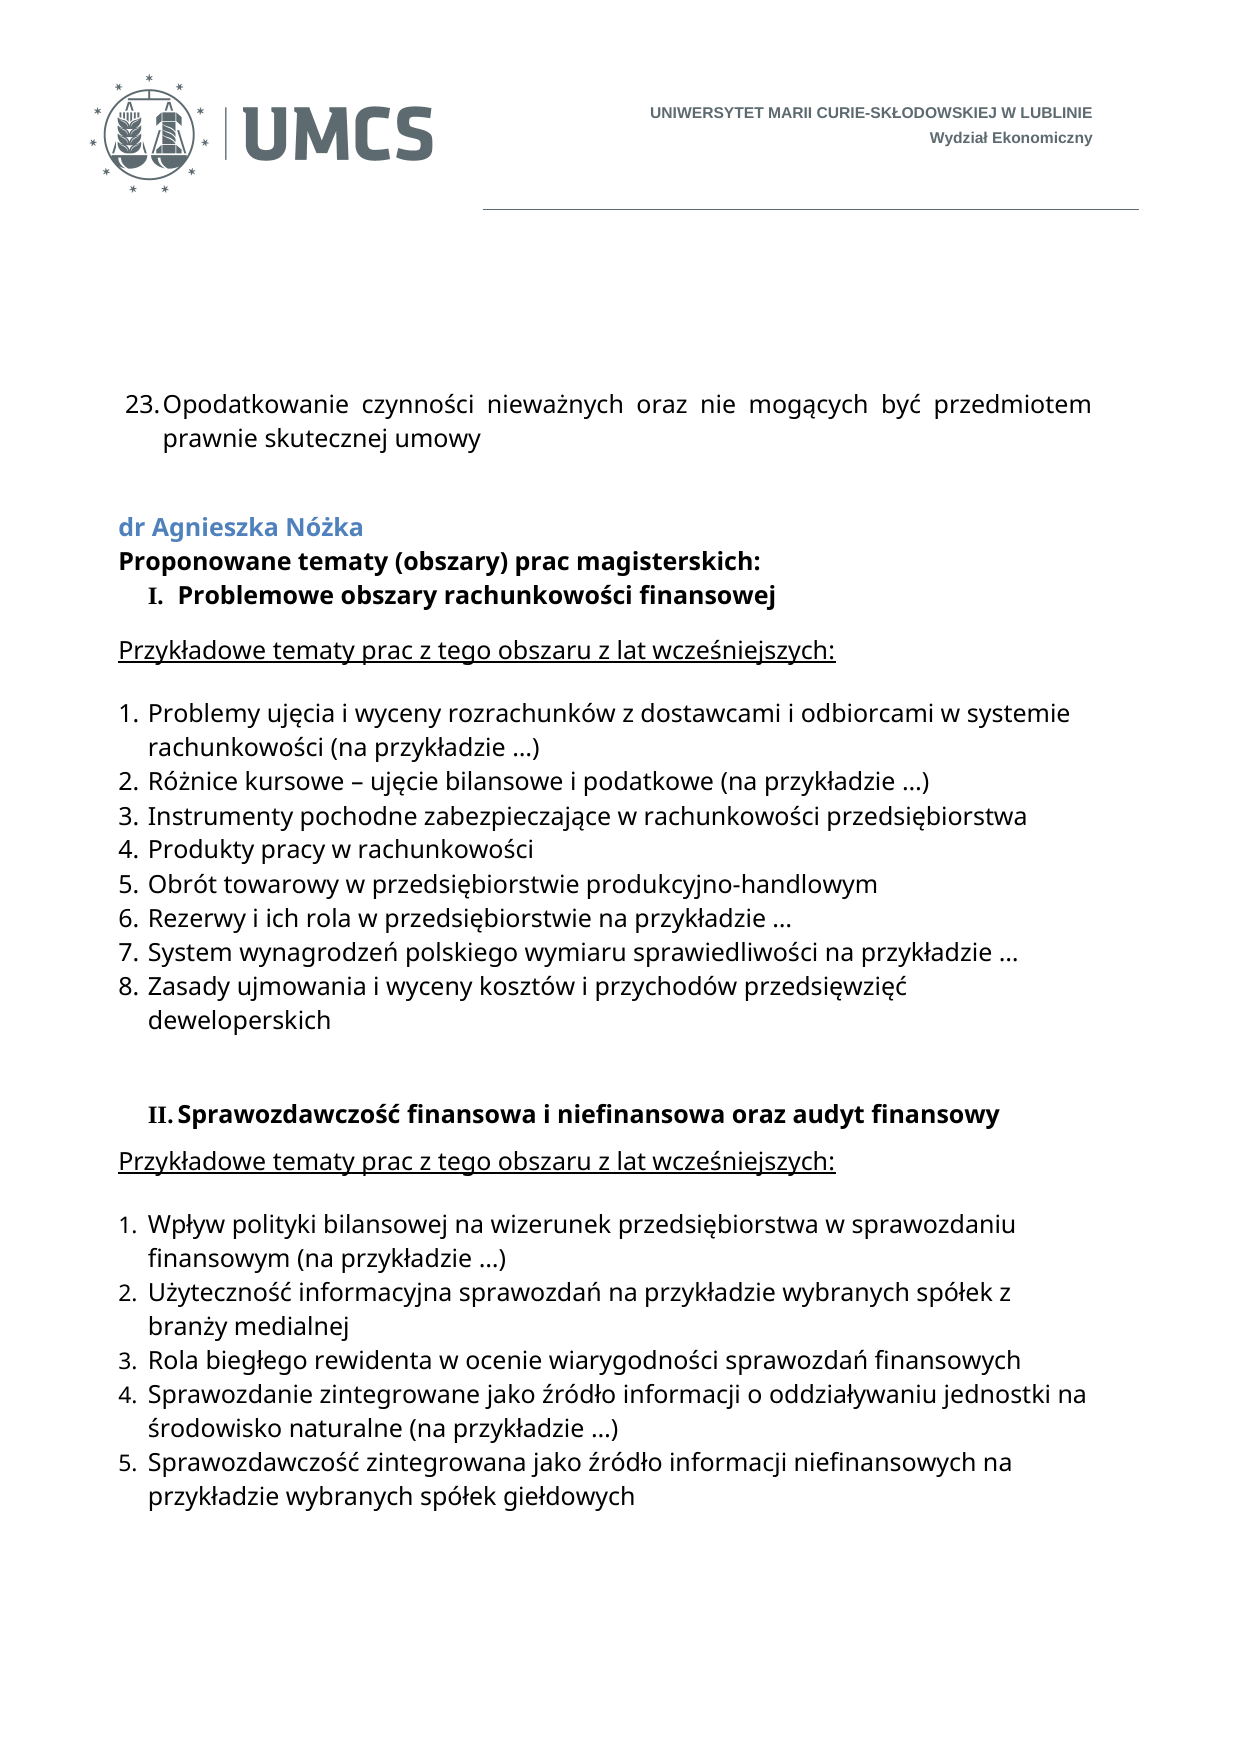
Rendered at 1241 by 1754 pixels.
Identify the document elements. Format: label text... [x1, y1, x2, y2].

text Przykładowe tematy prac z tego obszaru z lat wcześniejszych: [118, 1143, 1093, 1177]
list Produkty pracy w rachunkowości [118, 832, 1093, 866]
list Opodatkowanie czynności nieważnych oraz nie mogących być przedmiotem prawnie skutecznej umowy [125, 252, 1093, 454]
text Proponowane tematy (obszary) prac magisterskich: [118, 543, 1093, 578]
list Instrumenty pochodne zabezpieczające w rachunkowości przedsiębiorstwa [118, 798, 1093, 832]
list System wynagrodzeń polskiego wymiaru sprawiedliwości na przykładzie … [118, 934, 1093, 968]
picture [89, 74, 433, 193]
list Użyteczność informacyjna sprawozdań na przykładzie wybranych spółek z branży medialnej [118, 1274, 1093, 1343]
list Sprawozdawczość zintegrowana jako źródło informacji niefinansowych na przykładzie wybranych spółek giełdowych [118, 1445, 1093, 1513]
list Sprawozdanie zintegrowane jako źródło informacji o oddziaływaniu jednostki na środowisko naturalne (na przykładzie …) [118, 1377, 1093, 1445]
list Rezerwy i ich rola w przedsiębiorstwie na przykładzie … [118, 900, 1093, 934]
text Przykładowe tematy prac z tego obszaru z lat wcześniejszych: [118, 633, 1093, 667]
list Obrót towarowy w przedsiębiorstwie produkcyjno-handlowym [118, 866, 1093, 900]
list Zasady ujmowania i wyceny kosztów i przychodów przedsięwzięć deweloperskich [118, 968, 1093, 1037]
list Różnice kursowe – ujęcie bilansowe i podatkowe (na przykładzie …) [118, 764, 1093, 798]
list Wpływ polityki bilansowej na wizerunek przedsiębiorstwa w sprawozdaniu finansowym (na przykładzie …) [118, 1206, 1093, 1274]
list Problemowe obszary rachunkowości finansowej [148, 578, 1093, 612]
list Problemy ujęcia i wyceny rozrachunków z dostawcami i odbiorcami w systemie rachunkowości (na przykładzie …) [118, 696, 1093, 764]
list Sprawozdawczość finansowa i niefinansowa oraz audyt finansowy [148, 1097, 1093, 1131]
subtitle dr Agnieszka Nóżka [118, 509, 1093, 543]
list Rola biegłego rewidenta w ocenie wiarygodności sprawozdań finansowych [118, 1343, 1093, 1377]
